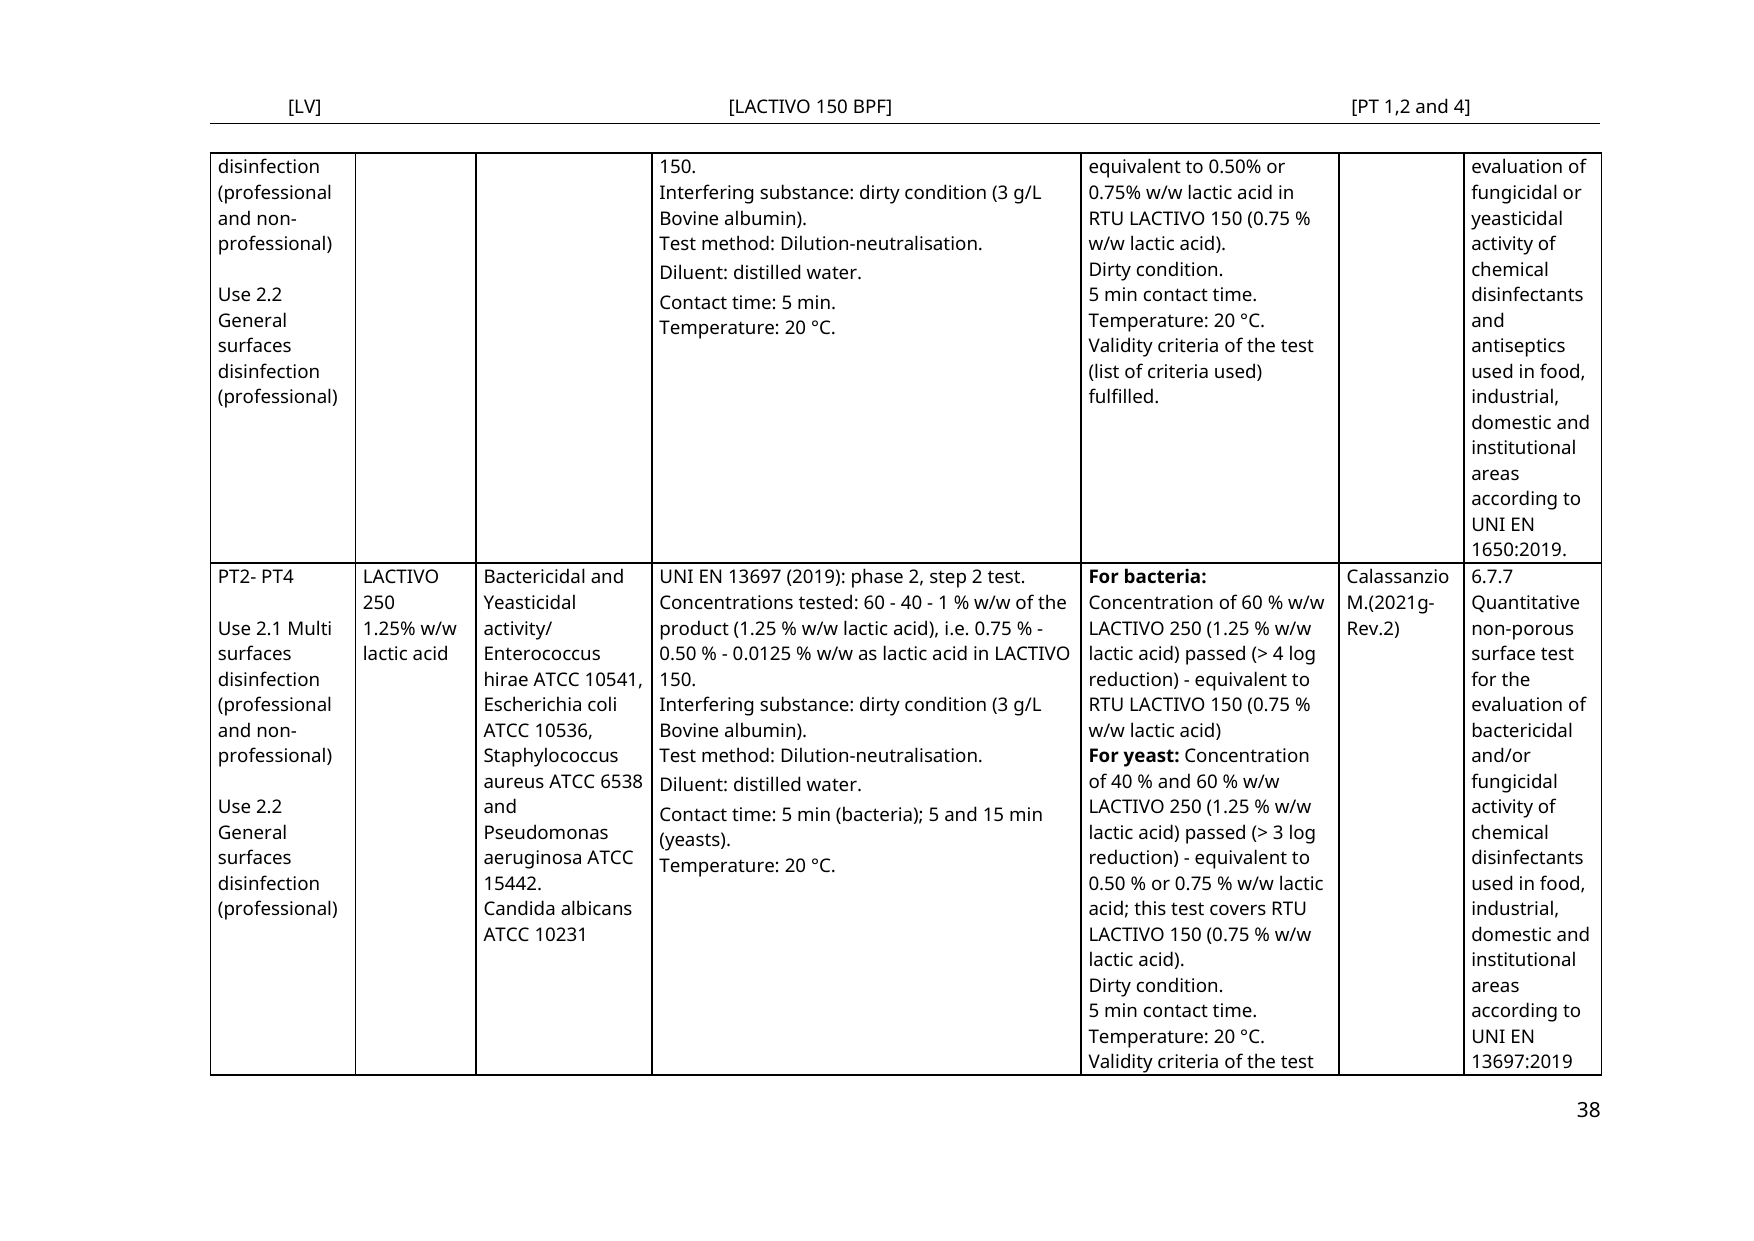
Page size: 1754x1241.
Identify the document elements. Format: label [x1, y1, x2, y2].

table_cell [1465, 564, 1601, 1074]
table_cell [477, 154, 651, 562]
table_cell [653, 154, 1080, 562]
table_cell [1082, 154, 1338, 562]
table_cell [1340, 154, 1463, 562]
table_cell [356, 154, 475, 562]
table_cell [211, 154, 355, 562]
table_cell [1340, 564, 1463, 1074]
table_cell [211, 564, 355, 1074]
table_cell [477, 564, 651, 1074]
table_cell [1082, 564, 1338, 1074]
table_cell [1465, 154, 1601, 562]
table_cell [356, 564, 475, 1074]
table_cell [653, 564, 1080, 1074]
